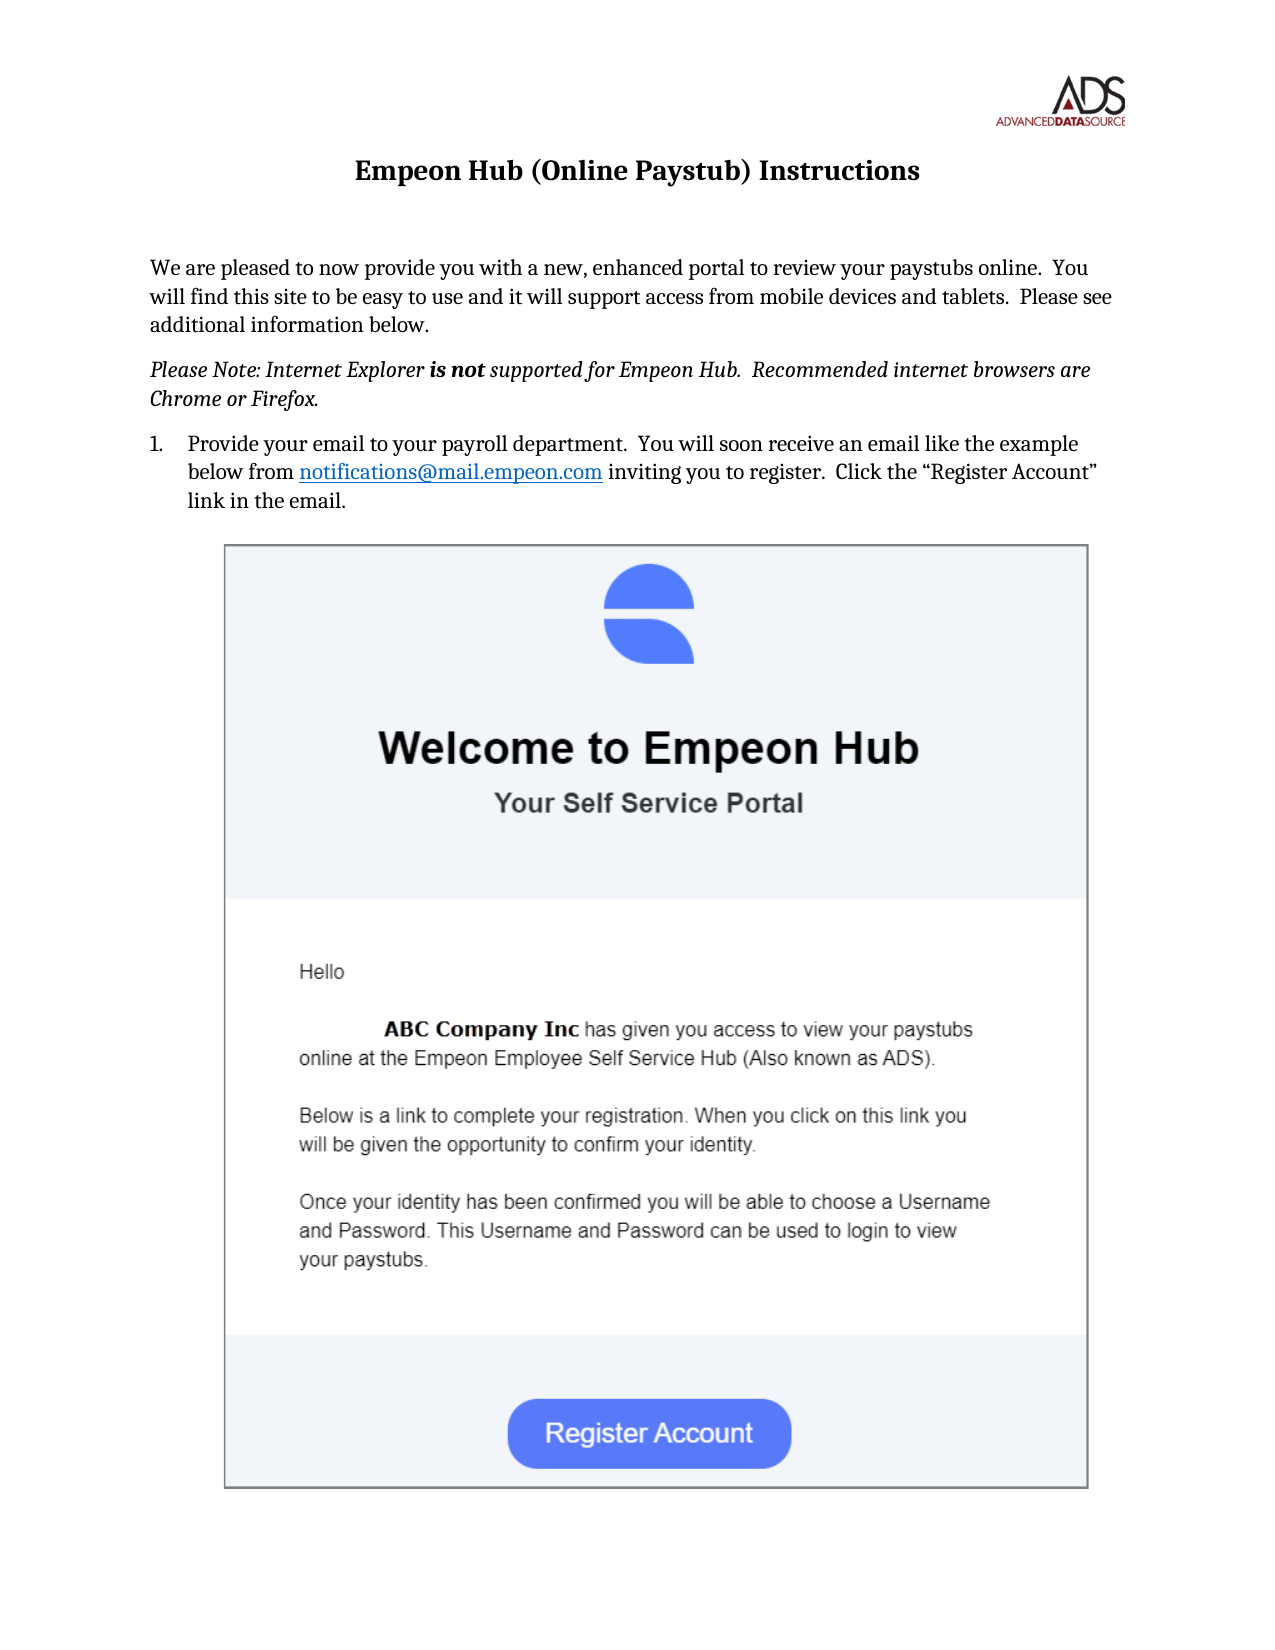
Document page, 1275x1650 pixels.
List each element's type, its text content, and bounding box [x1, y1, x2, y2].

text We are pleased to now provide you with a new, enhanced portal to review your paystubs online. You will find this site to be easy to use and it will support access from mobile devices and tablets. Please see additional information below. [150, 255, 1125, 338]
list Provide your email to your payroll department. You will soon receive an email like the example below from notifications@mail.empeon.com inviting you to register. Click the “Register Account” link in the email. [150, 431, 1125, 514]
picture [996, 75, 1125, 127]
text Empeon Hub (Online Paystub) Instructions [150, 154, 1125, 188]
text Please Note: Internet Explorer is not supported for Empeon Hub. Recommended internet browsers are Chrome or Firefox. [150, 357, 1125, 412]
picture [223, 544, 1089, 1489]
